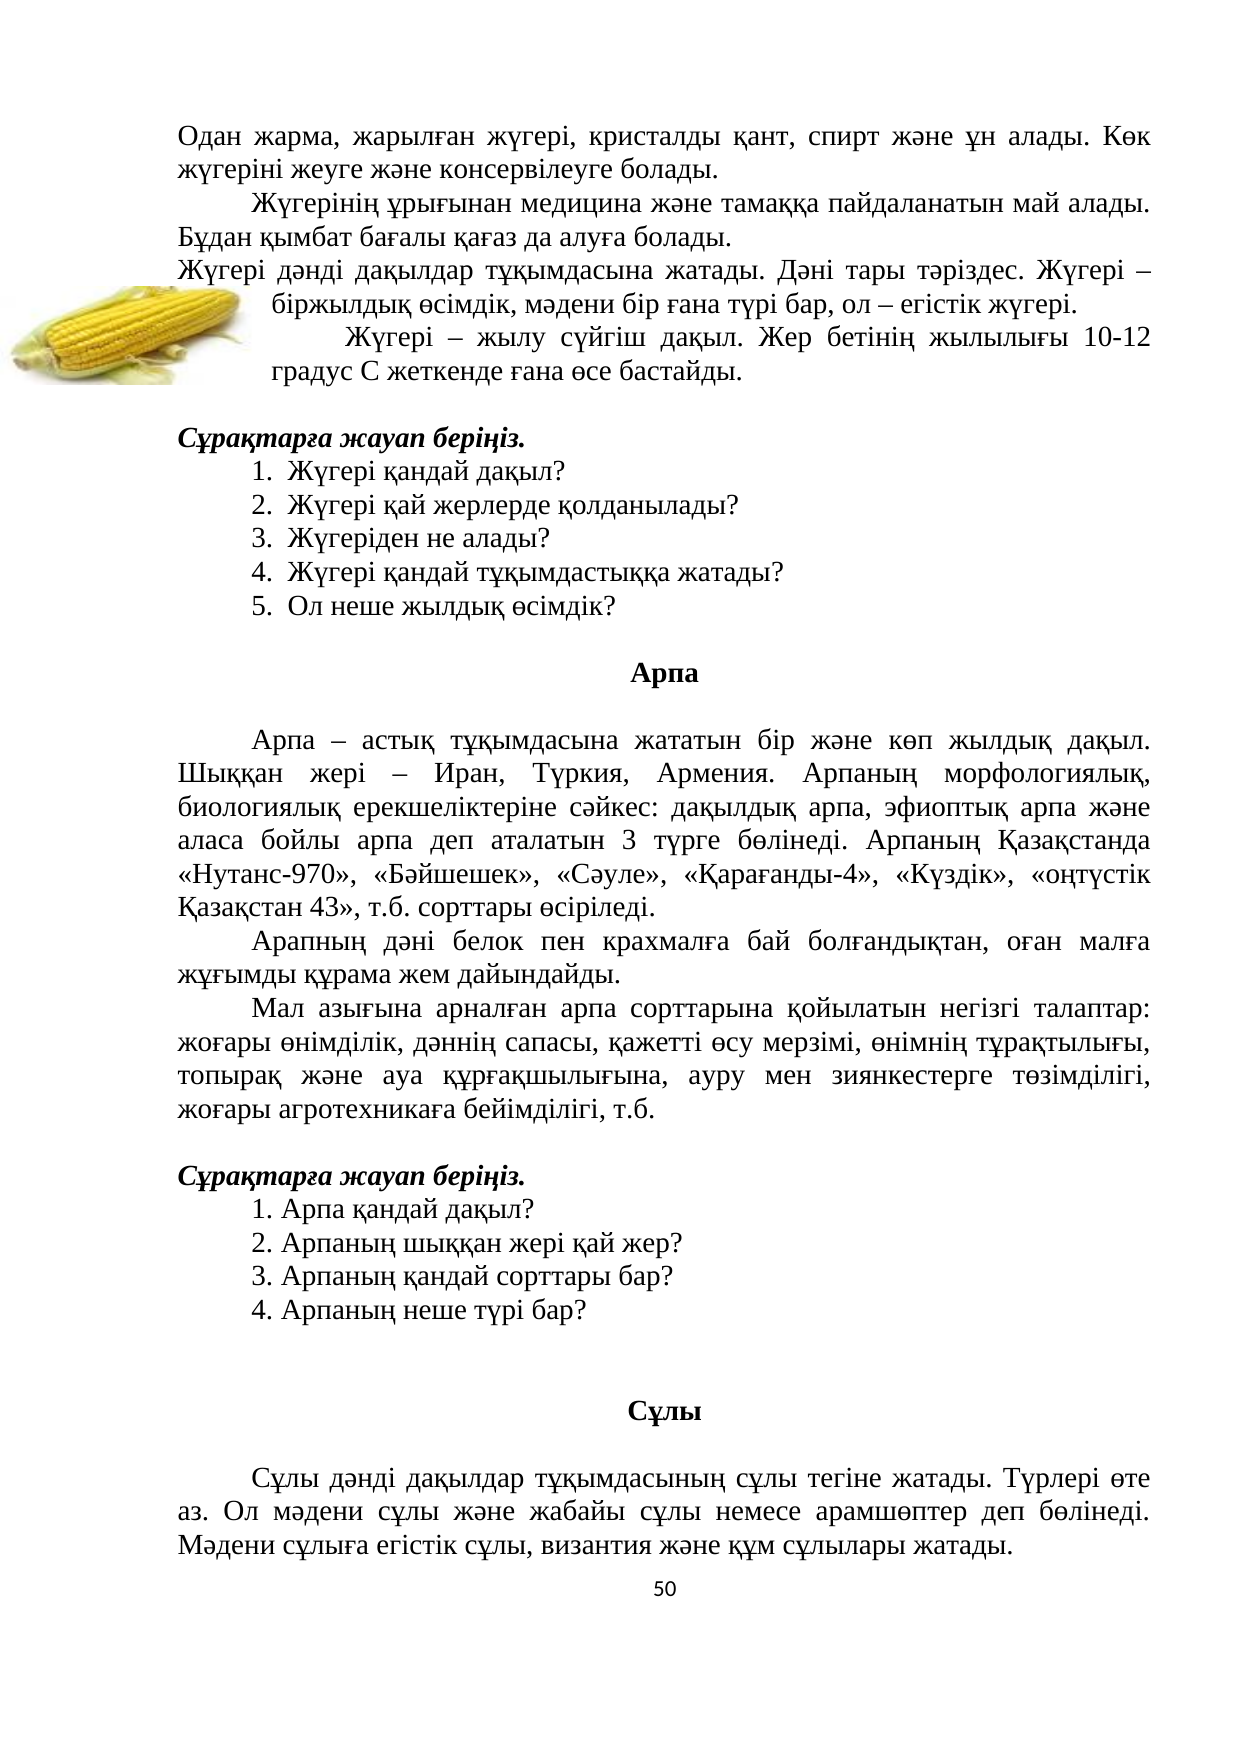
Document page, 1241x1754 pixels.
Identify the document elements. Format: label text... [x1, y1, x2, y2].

list Арпаның қандай сорттары бар? [177, 1258, 1152, 1292]
text Арпа [177, 655, 1152, 688]
text Арпа – астық тұқымдасына жататын бір және көп жылдық дақыл. Шыққан жері – Иран, Түркия, Армения. Арпаның морфологиялық, биологиялық ерекшеліктеріне сәйкес: дақылдық арпа, эфиоптық арпа және аласа бойлы арпа деп аталатын 3 түрге бөлінеді. Арпаның Қазақстанда «Нутанс-970», «Бәйшешек», «Сәуле», «Қарағанды-4», «Күздік», «оңтүстік Қазақстан 43», т.б. сорттары өсіріледі. [177, 722, 1152, 923]
text Жүгерінің ұрығынан медицина және тамаққа пайдаланатын май алады. Бұдан қымбат бағалы қағаз да алуға болады. [177, 185, 1152, 252]
text Арапның дәні белок пен крахмалға бай болғандықтан, оған малға жұғымды құрама жем дайындайды. [177, 923, 1152, 990]
text 3. Жүгеріден не алады? [177, 521, 1152, 554]
text 5. Ол неше жылдық өсімдік? [177, 588, 1152, 621]
list Арпа қандай дақыл? [177, 1191, 1152, 1225]
list Арпаның неше түрі бар? [177, 1292, 1152, 1326]
picture [0, 286, 253, 385]
list Арпаның шыққан жері қай жер? [177, 1225, 1152, 1258]
text Сұлы [177, 1393, 1152, 1426]
text Жүгері дәнді дақылдар тұқымдасына жатады. Дәні тары тәріздес. Жүгері – біржылдық өсімдік, мәдени бір ғана түрі бар, ол – егістік жүгері. [177, 252, 1152, 319]
text 4. Жүгері қандай тұқымдастыққа жатады? [177, 554, 1152, 588]
text Сұлы дәнді дақылдар тұқымдасының сұлы тегіне жатады. Түрлері өте аз. Ол мәдени сұлы және жабайы сұлы немесе арамшөптер деп бөлінеді. Мәдени сұлыға егістік сұлы, византия және құм сұлылары жатады. [177, 1460, 1152, 1560]
text Сұрақтарға жауап беріңіз. [177, 1158, 1152, 1191]
text 2. Жүгері қай жерлерде қолданылады? [177, 487, 1152, 521]
text 1. Жүгері қандай дақыл? [177, 453, 1152, 487]
text Мал азығына арналған арпа сорттарына қойылатын негізгі талаптар: жоғары өнімділік, дәннің сапасы, қажетті өсу мерзімі, өнімнің тұрақтылығы, топырақ және ауа құрғақшылығына, ауру мен зиянкестерге төзімділігі, жоғары агротехникаға бейімділігі, т.б. [177, 990, 1152, 1124]
text Сұрақтарға жауап беріңіз. [177, 420, 1152, 453]
text Жүгері – жылу сүйгіш дақыл. Жер бетінің жылылығы 10-12 градус С жеткенде ғана өсе бастайды. [177, 319, 1152, 386]
